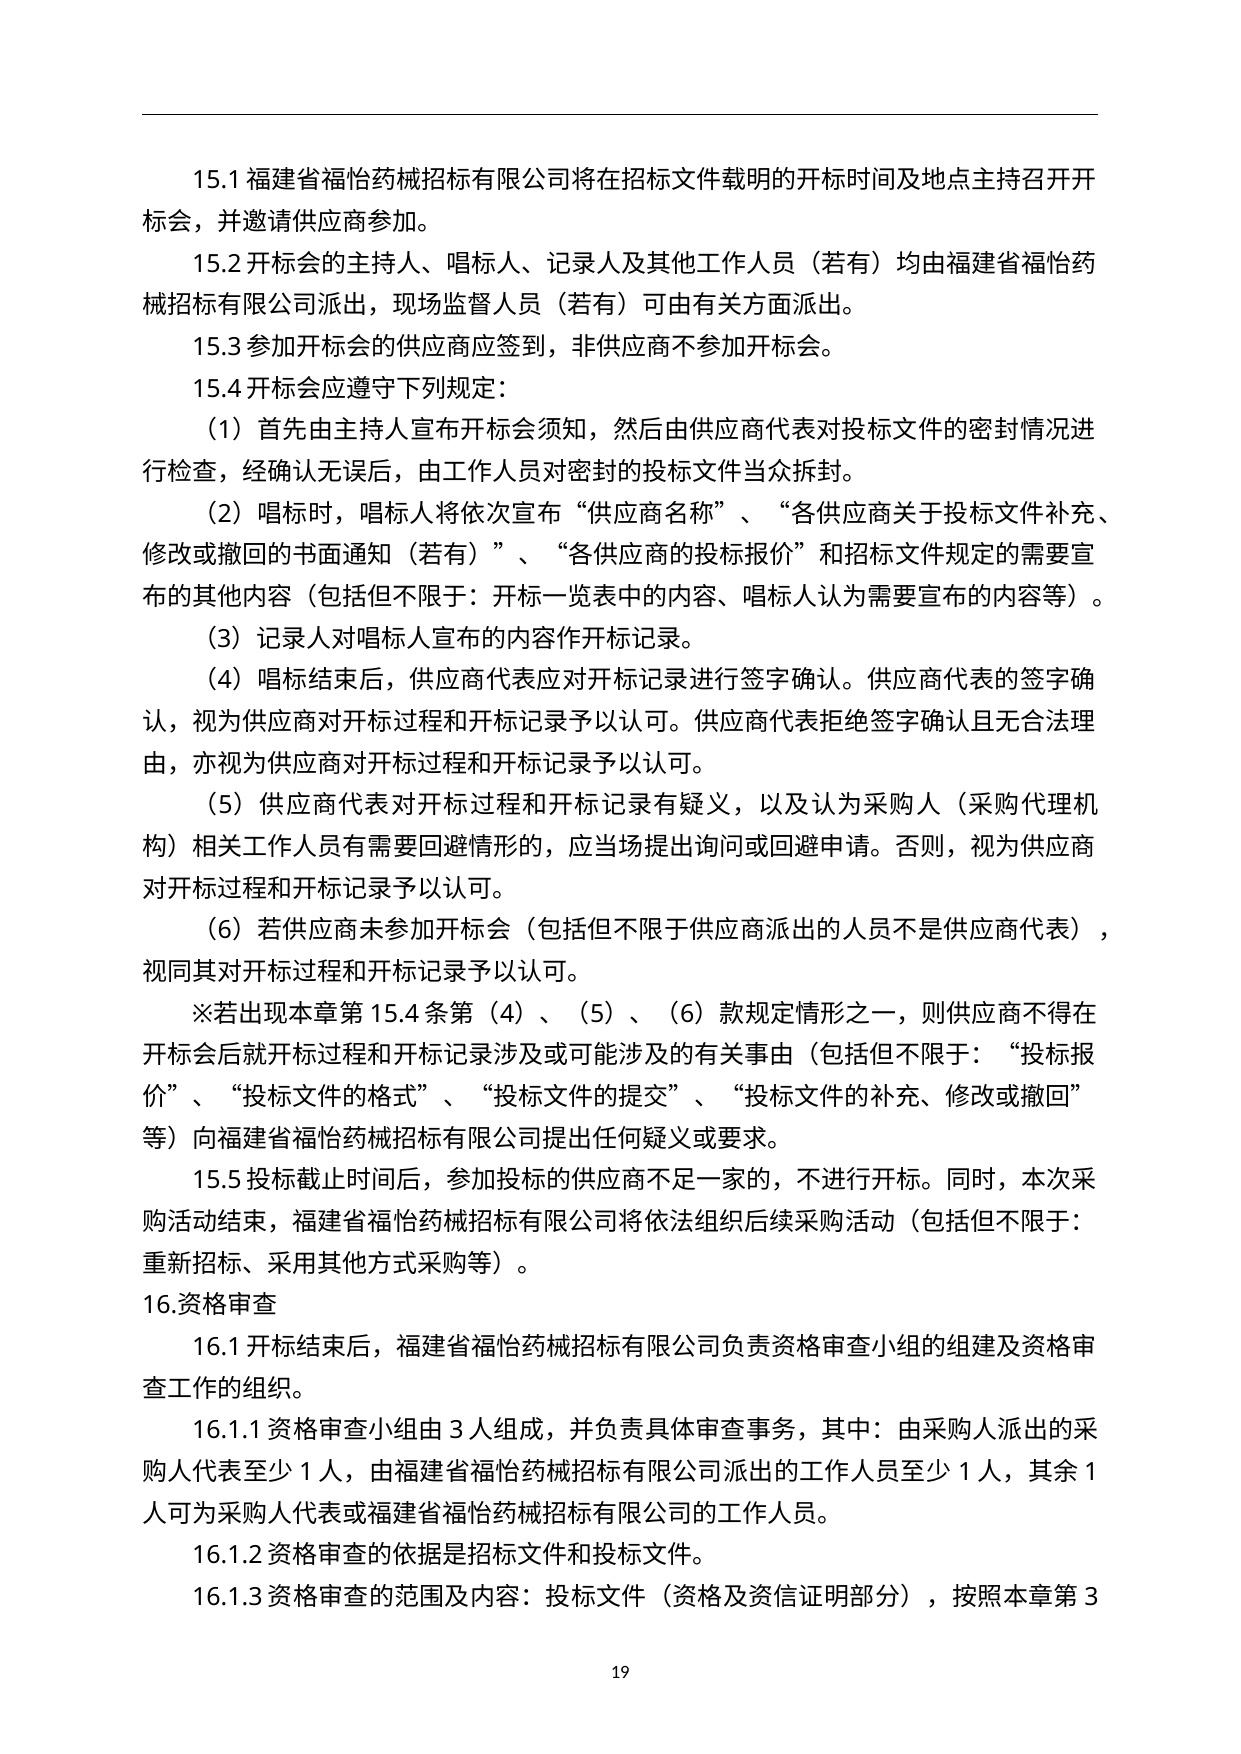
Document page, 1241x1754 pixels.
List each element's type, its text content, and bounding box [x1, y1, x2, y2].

text （4）唱标结束后，供应商代表应对开标记录进行签字确认。供应商代表的签字确认，视为供应商对开标过程和开标记录予以认可。供应商代表拒绝签字确认且无合法理由，亦视为供应商对开标过程和开标记录予以认可。 [142, 655, 1098, 780]
text 16.1.2资格审查的依据是招标文件和投标文件。 [142, 1530, 1098, 1572]
text 15.5投标截止时间后，参加投标的供应商不足一家的，不进行开标。同时，本次采购活动结束，福建省福怡药械招标有限公司将依法组织后续采购活动（包括但不限于：重新招标、采用其他方式采购等）。 [142, 1155, 1098, 1280]
text 15.2开标会的主持人、唱标人、记录人及其他工作人员（若有）均由福建省福怡药械招标有限公司派出，现场监督人员（若有）可由有关方面派出。 [142, 239, 1098, 322]
text 15.3参加开标会的供应商应签到，非供应商不参加开标会。 [142, 322, 1098, 364]
text （2）唱标时，唱标人将依次宣布“供应商名称”、“各供应商关于投标文件补充、修改或撤回的书面通知（若有）”、“各供应商的投标报价”和招标文件规定的需要宣布的其他内容（包括但不限于：开标一览表中的内容、唱标人认为需要宣布的内容等）。 [142, 489, 1098, 614]
text （1）首先由主持人宣布开标会须知，然后由供应商代表对投标文件的密封情况进行检查，经确认无误后，由工作人员对密封的投标文件当众拆封。 [142, 405, 1098, 489]
text 15.4开标会应遵守下列规定： [142, 364, 1098, 405]
text 16.资格审查 [142, 1280, 1098, 1322]
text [142, 1572, 1098, 1614]
text （6）若供应商未参加开标会（包括但不限于供应商派出的人员不是供应商代表），视同其对开标过程和开标记录予以认可。 [142, 905, 1098, 989]
text 16.1开标结束后，福建省福怡药械招标有限公司负责资格审查小组的组建及资格审查工作的组织。 [142, 1322, 1098, 1405]
text 15.1福建省福怡药械招标有限公司将在招标文件载明的开标时间及地点主持召开开标会，并邀请供应商参加。 [142, 155, 1098, 239]
text （5）供应商代表对开标过程和开标记录有疑义，以及认为采购人（采购代理机构）相关工作人员有需要回避情形的，应当场提出询问或回避申请。否则，视为供应商对开标过程和开标记录予以认可。 [142, 780, 1098, 905]
text ※若出现本章第15.4条第（4）、（5）、（6）款规定情形之一，则供应商不得在开标会后就开标过程和开标记录涉及或可能涉及的有关事由（包括但不限于：“投标报价”、“投标文件的格式”、“投标文件的提交”、“投标文件的补充、修改或撤回”等）向福建省福怡药械招标有限公司提出任何疑义或要求。 [142, 989, 1098, 1155]
text 16.1.1资格审查小组由3人组成，并负责具体审查事务，其中：由采购人派出的采购人代表至少1人，由福建省福怡药械招标有限公司派出的工作人员至少1人，其余1人可为采购人代表或福建省福怡药械招标有限公司的工作人员。 [142, 1405, 1098, 1530]
text （3）记录人对唱标人宣布的内容作开标记录。 [142, 614, 1098, 655]
